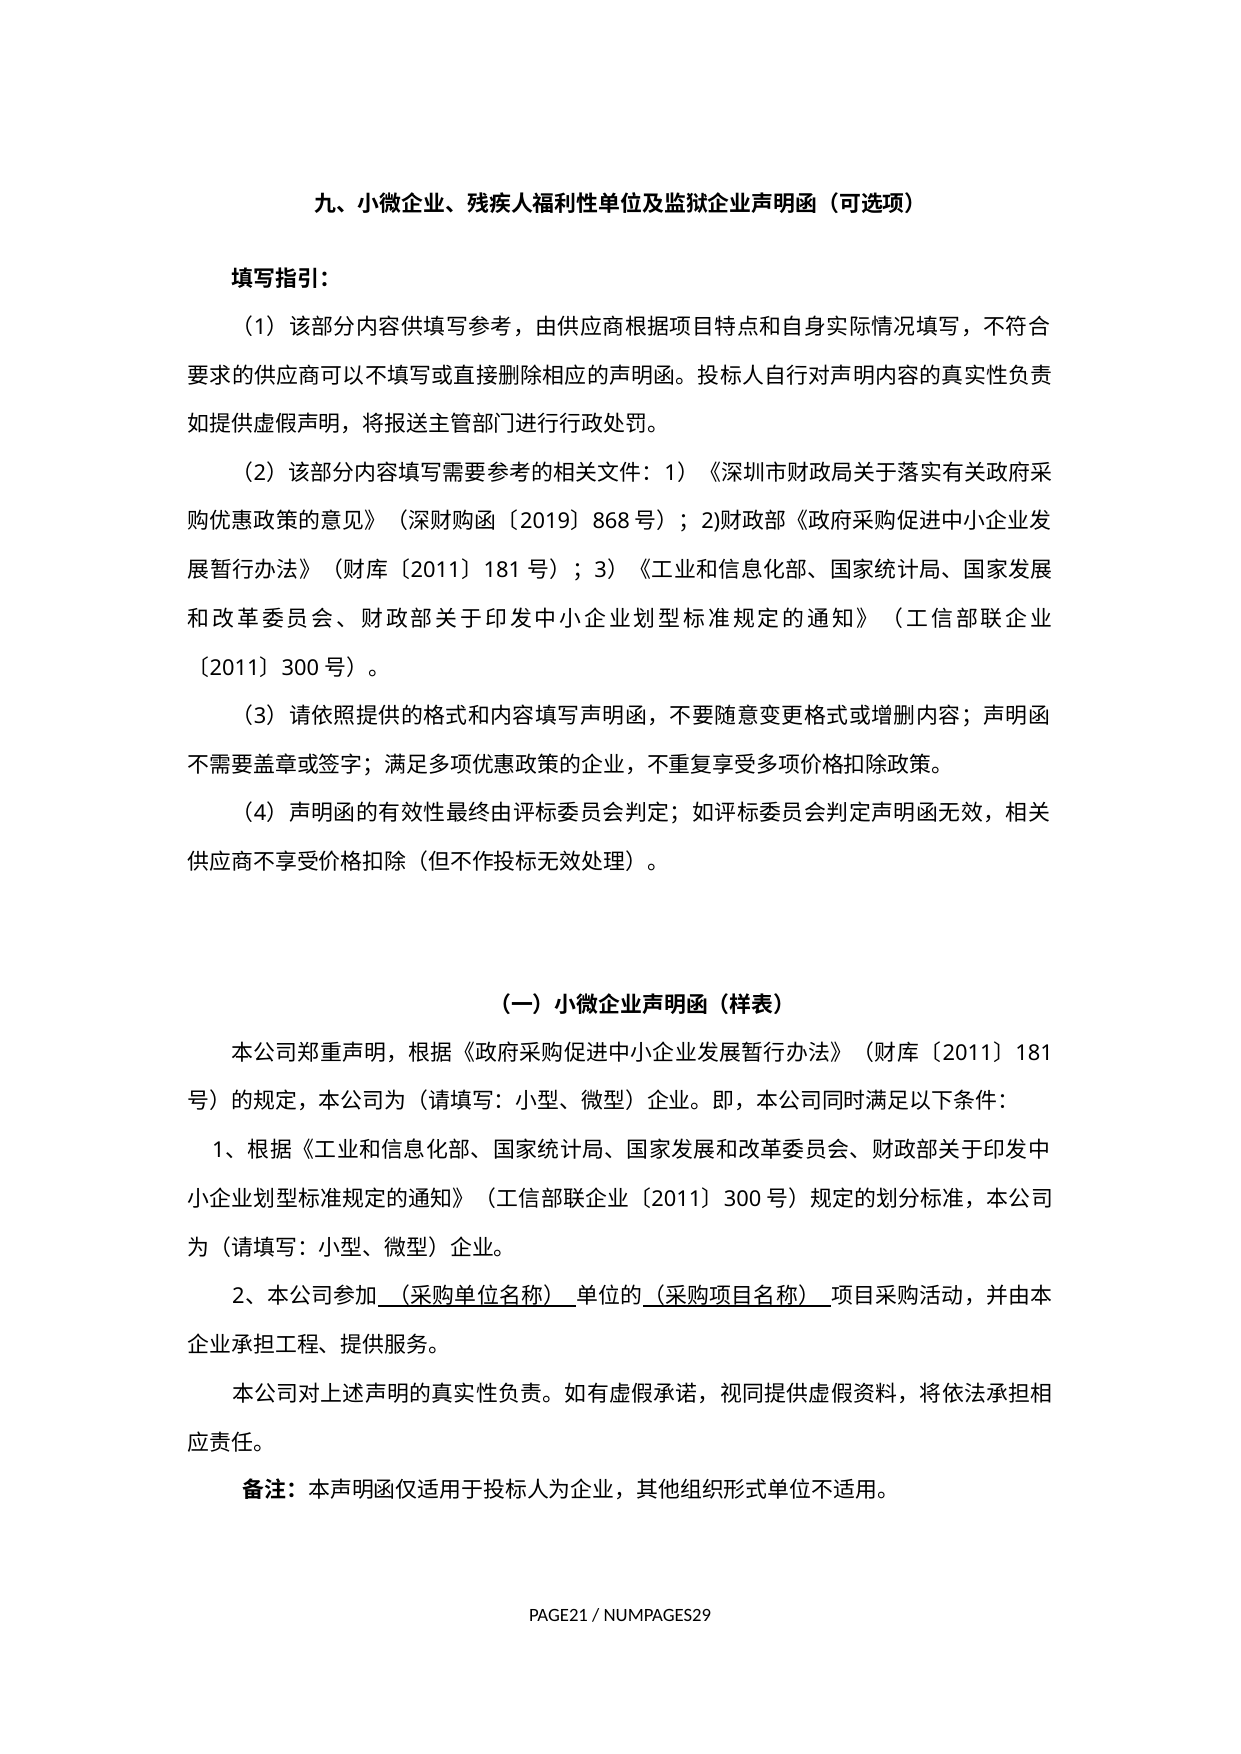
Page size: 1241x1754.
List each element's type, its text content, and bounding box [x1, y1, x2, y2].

text 本公司郑重声明，根据《政府采购促进中小企业发展暂行办法》（财库〔2011〕181号）的规定，本公司为（请填写：小型、微型）企业。即，本公司同时满足以下条件： 1、根据《工业和信息化部、国家统计局、国家发展和改革委员会、财政部关于印发中小企业划型标准规定的通知》（工信部联企业〔2011〕300号）规定的划分标准，本公司为（请填写：小型、微型）企业。 2、本公司参加 （采购单位名称） 单位的（采购项目名称） 项目采购活动，并由本企业承担工程、提供服务。 本公司对上述声明的真实性负责。如有虚假承诺，视同提供虚假资料，将依法承担相应责任。 [187, 1034, 1053, 1457]
text 备注：本声明函仅适用于投标人为企业，其他组织形式单位不适用。 [198, 1472, 1053, 1504]
text （1）该部分内容供填写参考，由供应商根据项目特点和自身实际情况填写，不符合要求的供应商可以不填写或直接删除相应的声明函。投标人自行对声明内容的真实性负责；如提供虚假声明，将报送主管部门进行行政处罚。 [187, 308, 1053, 438]
text （一）小微企业声明函（样表） [187, 987, 1053, 1018]
text （4）声明函的有效性最终由评标委员会判定；如评标委员会判定声明函无效，相关供应商不享受价格扣除（但不作投标无效处理）。 [187, 795, 1053, 876]
text 填写指引： [187, 260, 1053, 293]
subtitle 九、小微企业、残疾人福利性单位及监狱企业声明函（可选项） [187, 186, 1053, 217]
text （3）请依照提供的格式和内容填写声明函，不要随意变更格式或增删内容；声明函不需要盖章或签字；满足多项优惠政策的企业，不重复享受多项价格扣除政策。 [187, 698, 1053, 779]
text （2）该部分内容填写需要参考的相关文件：1）《深圳市财政局关于落实有关政府采购优惠政策的意见》（深财购函〔2019〕868号）；2)财政部《政府采购促进中小企业发展暂行办法》（财库〔2011〕181 号）；3）《工业和信息化部、国家统计局、国家发展和改革委员会、财政部关于印发中小企业划型标准规定的通知》（工信部联企业〔2011〕300 号）。 [187, 454, 1053, 682]
